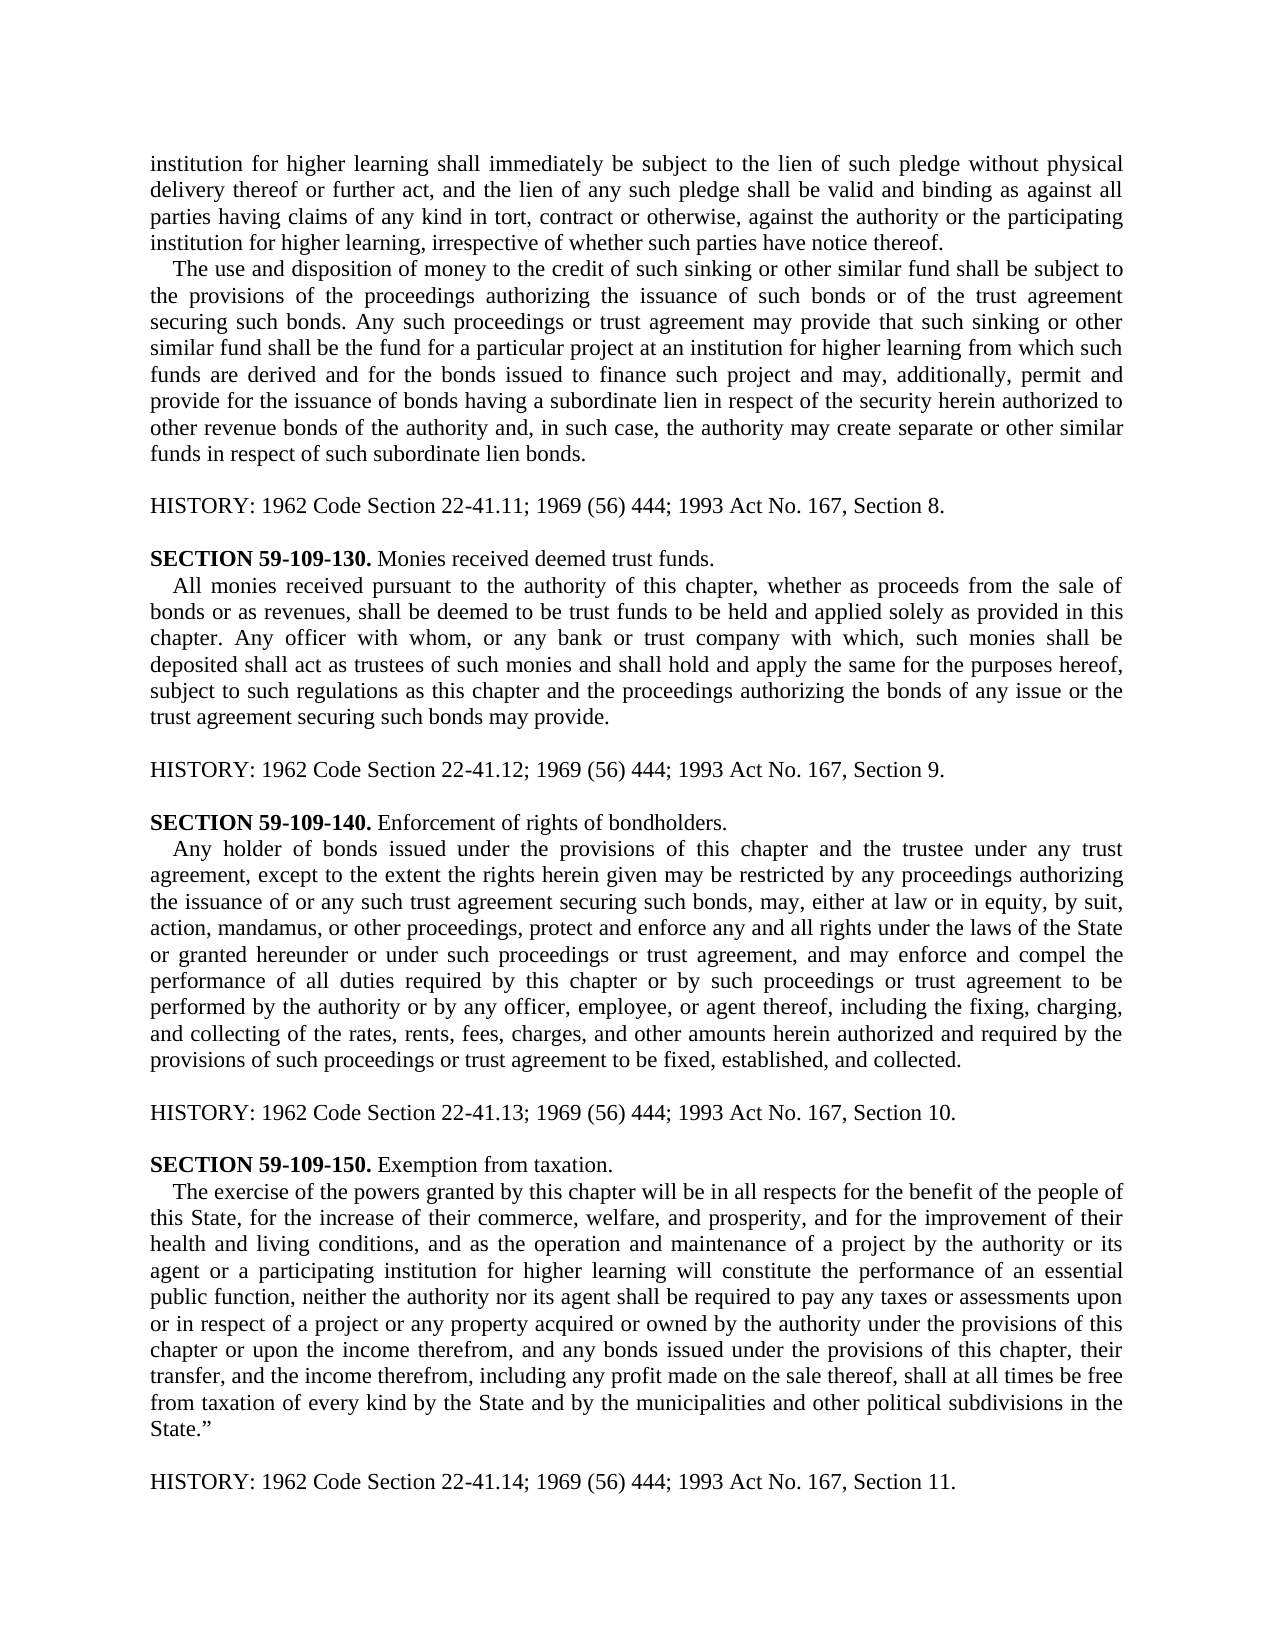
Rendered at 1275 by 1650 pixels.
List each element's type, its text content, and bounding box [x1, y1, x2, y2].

text SECTION 59-109-130. Monies received deemed trust funds. [150, 545, 1125, 572]
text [150, 150, 1125, 255]
text SECTION 59-109-150. Exemption from taxation. [150, 1151, 1125, 1178]
text HISTORY: 1962 Code Section 22-41.12; 1969 (56) 444; 1993 Act No. 167, Section 9. [150, 756, 1125, 782]
text The exercise of the powers granted by this chapter will be in all respects for the benefit of the people of this State, for the increase of their commerce, welfare, and prosperity, and for the improvement of their health and living conditions, and as the operation and maintenance of a project by the authority or its agent or a participating institution for higher learning will constitute the performance of an essential public function, neither the authority nor its agent shall be required to pay any taxes or assessments upon or in respect of a project or any property acquired or owned by the authority under the provisions of this chapter or upon the income therefrom, and any bonds issued under the provisions of this chapter, their transfer, and the income therefrom, including any profit made on the sale thereof, shall at all times be free from taxation of every kind by the State and by the municipalities and other political subdivisions in the State.” [150, 1178, 1125, 1441]
text HISTORY: 1962 Code Section 22-41.13; 1969 (56) 444; 1993 Act No. 167, Section 10. [150, 1099, 1125, 1125]
text SECTION 59-109-140. Enforcement of rights of bondholders. [150, 809, 1125, 835]
text HISTORY: 1962 Code Section 22-41.11; 1969 (56) 444; 1993 Act No. 167, Section 8. [150, 493, 1125, 519]
text Any holder of bonds issued under the provisions of this chapter and the trustee under any trust agreement, except to the extent the rights herein given may be restricted by any proceedings authorizing the issuance of or any such trust agreement securing such bonds, may, either at law or in equity, by suit, action, mandamus, or other proceedings, protect and enforce any and all rights under the laws of the State or granted hereunder or under such proceedings or trust agreement, and may enforce and compel the performance of all duties required by this chapter or by such proceedings or trust agreement to be performed by the authority or by any officer, employee, or agent thereof, including the fixing, charging, and collecting of the rates, rents, fees, charges, and other amounts herein authorized and required by the provisions of such proceedings or trust agreement to be fixed, established, and collected. [150, 835, 1125, 1072]
text HISTORY: 1962 Code Section 22-41.14; 1969 (56) 444; 1993 Act No. 167, Section 11. [150, 1468, 1125, 1494]
text All monies received pursuant to the authority of this chapter, whether as proceeds from the sale of bonds or as revenues, shall be deemed to be trust funds to be held and applied solely as provided in this chapter. Any officer with whom, or any bank or trust company with which, such monies shall be deposited shall act as trustees of such monies and shall hold and apply the same for the purposes hereof, subject to such regulations as this chapter and the proceedings authorizing the bonds of any issue or the trust agreement securing such bonds may provide. [150, 572, 1125, 730]
text The use and disposition of money to the credit of such sinking or other similar fund shall be subject to the provisions of the proceedings authorizing the issuance of such bonds or of the trust agreement securing such bonds. Any such proceedings or trust agreement may provide that such sinking or other similar fund shall be the fund for a particular project at an institution for higher learning from which such funds are derived and for the bonds issued to finance such project and may, additionally, permit and provide for the issuance of bonds having a subordinate lien in respect of the security herein authorized to other revenue bonds of the authority and, in such case, the authority may create separate or other similar funds in respect of such subordinate lien bonds. [150, 255, 1125, 466]
